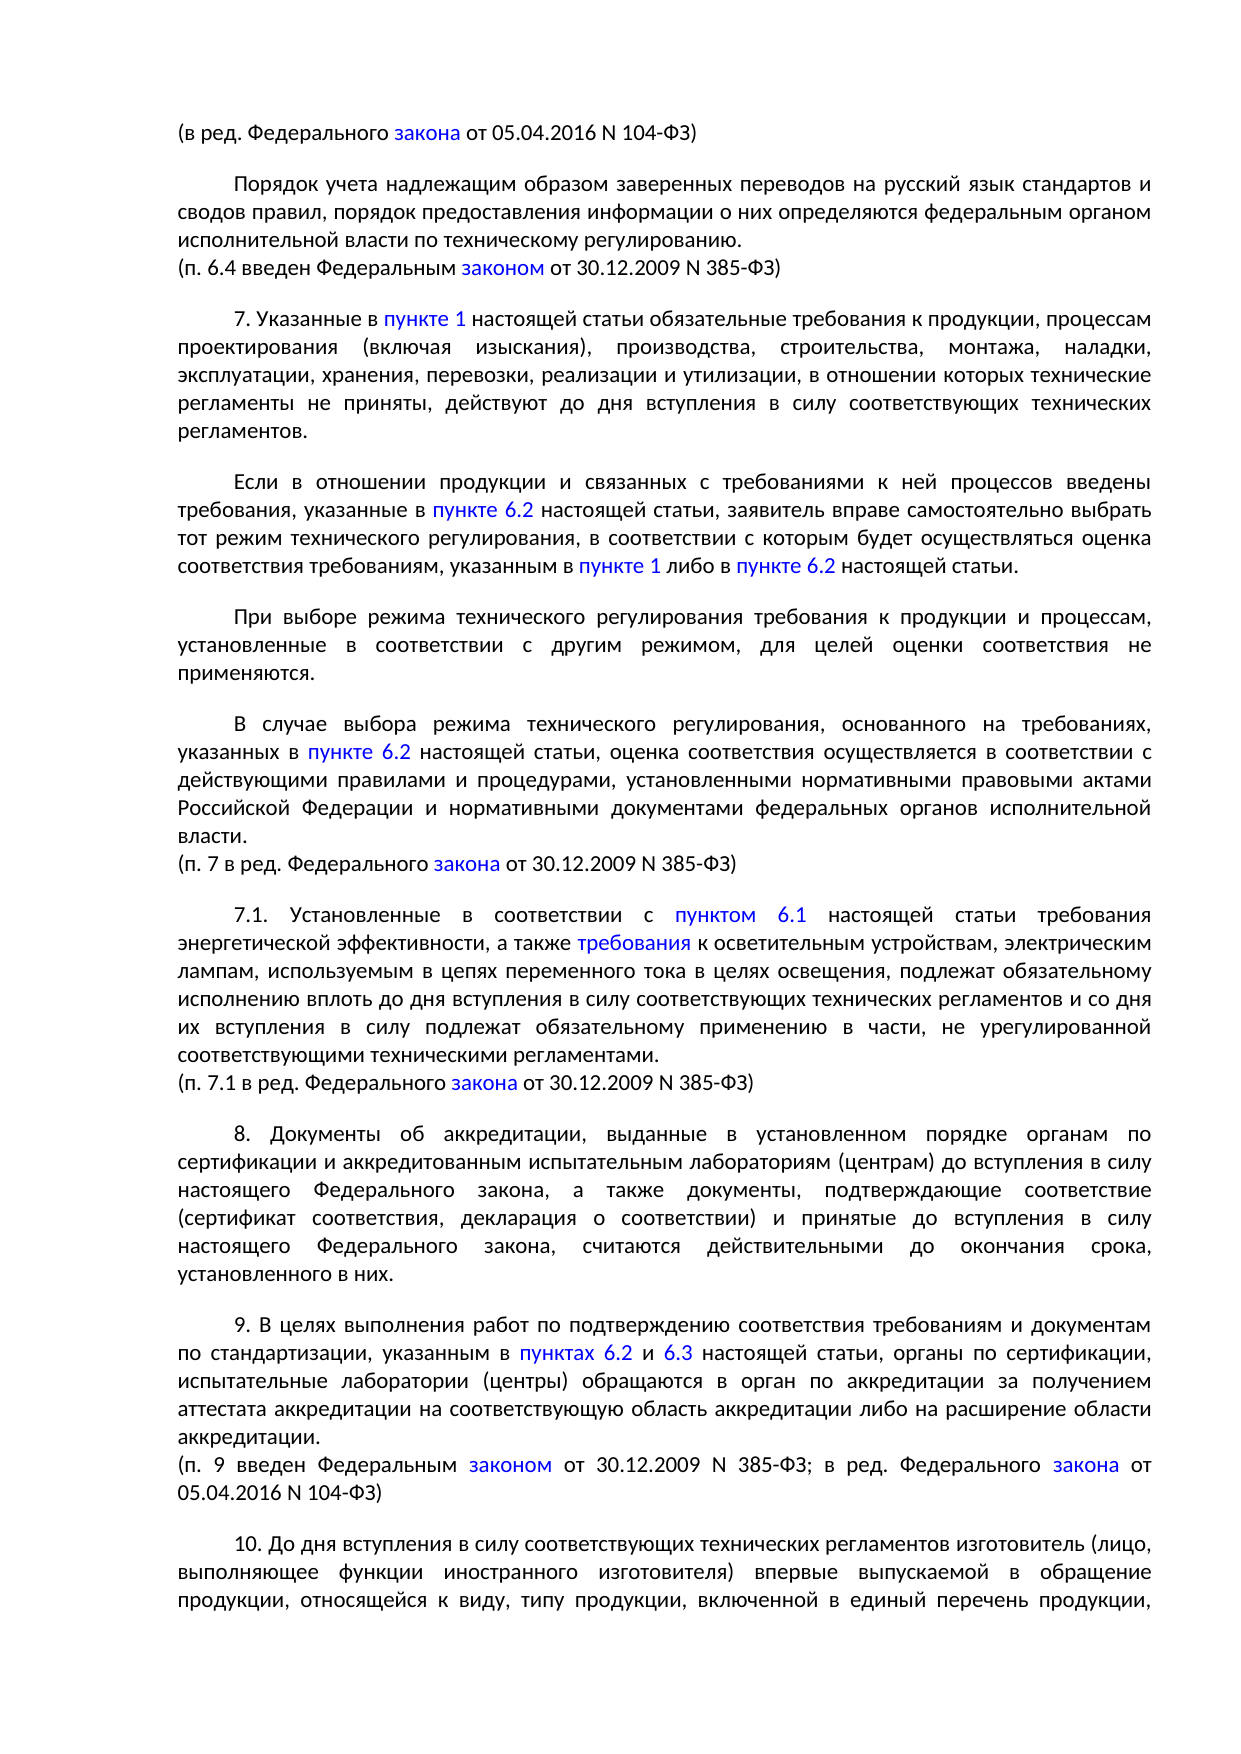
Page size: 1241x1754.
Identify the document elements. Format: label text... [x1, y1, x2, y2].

text Если в отношении продукции и связанных с требованиями к ней процессов введены требования, указанные в пункте 6.2 настоящей статьи, заявитель вправе самостоятельно выбрать тот режим технического регулирования, в соответствии с которым будет осуществляться оценка соответствия требованиям, указанным в пункте 1 либо в пункте 6.2 настоящей статьи. [177, 467, 1152, 579]
text 7.1. Установленные в соответствии с пунктом 6.1 настоящей статьи требования энергетической эффективности, а также требования к осветительным устройствам, электрическим лампам, используемым в цепях переменного тока в целях освещения, подлежат обязательному исполнению вплоть до дня вступления в силу соответствующих технических регламентов и со дня их вступления в силу подлежат обязательному применению в части, не урегулированной соответствующими техническими регламентами. [177, 900, 1152, 1068]
text 7. Указанные в пункте 1 настоящей статьи обязательные требования к продукции, процессам проектирования (включая изыскания), производства, строительства, монтажа, наладки, эксплуатации, хранения, перевозки, реализации и утилизации, в отношении которых технические регламенты не приняты, действуют до дня вступления в силу соответствующих технических регламентов. [177, 304, 1152, 444]
text (п. 7.1 в ред. Федерального закона от 30.12.2009 N 385-ФЗ) [177, 1068, 1152, 1096]
text (п. 7 в ред. Федерального закона от 30.12.2009 N 385-ФЗ) [177, 849, 1152, 877]
text При выборе режима технического регулирования требования к продукции и процессам, установленные в соответствии с другим режимом, для целей оценки соответствия не применяются. [177, 602, 1152, 686]
text Порядок учета надлежащим образом заверенных переводов на русский язык стандартов и сводов правил, порядок предоставления информации о них определяются федеральным органом исполнительной власти по техническому регулированию. [177, 169, 1152, 253]
text (в ред. Федерального закона от 05.04.2016 N 104-ФЗ) [177, 118, 1152, 146]
text (п. 9 введен Федеральным законом от 30.12.2009 N 385-ФЗ; в ред. Федерального закона от 05.04.2016 N 104-ФЗ) [177, 1450, 1152, 1506]
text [177, 1529, 1152, 1613]
text 9. В целях выполнения работ по подтверждению соответствия требованиям и документам по стандартизации, указанным в пунктах 6.2 и 6.3 настоящей статьи, органы по сертификации, испытательные лаборатории (центры) обращаются в орган по аккредитации за получением аттестата аккредитации на соответствующую область аккредитации либо на расширение области аккредитации. [177, 1310, 1152, 1450]
text В случае выбора режима технического регулирования, основанного на требованиях, указанных в пункте 6.2 настоящей статьи, оценка соответствия осуществляется в соответствии с действующими правилами и процедурами, установленными нормативными правовыми актами Российской Федерации и нормативными документами федеральных органов исполнительной власти. [177, 709, 1152, 849]
text (п. 6.4 введен Федеральным законом от 30.12.2009 N 385-ФЗ) [177, 253, 1152, 281]
text 8. Документы об аккредитации, выданные в установленном порядке органам по сертификации и аккредитованным испытательным лабораториям (центрам) до вступления в силу настоящего Федерального закона, а также документы, подтверждающие соответствие (сертификат соответствия, декларация о соответствии) и принятые до вступления в силу настоящего Федерального закона, считаются действительными до окончания срока, установленного в них. [177, 1119, 1152, 1287]
